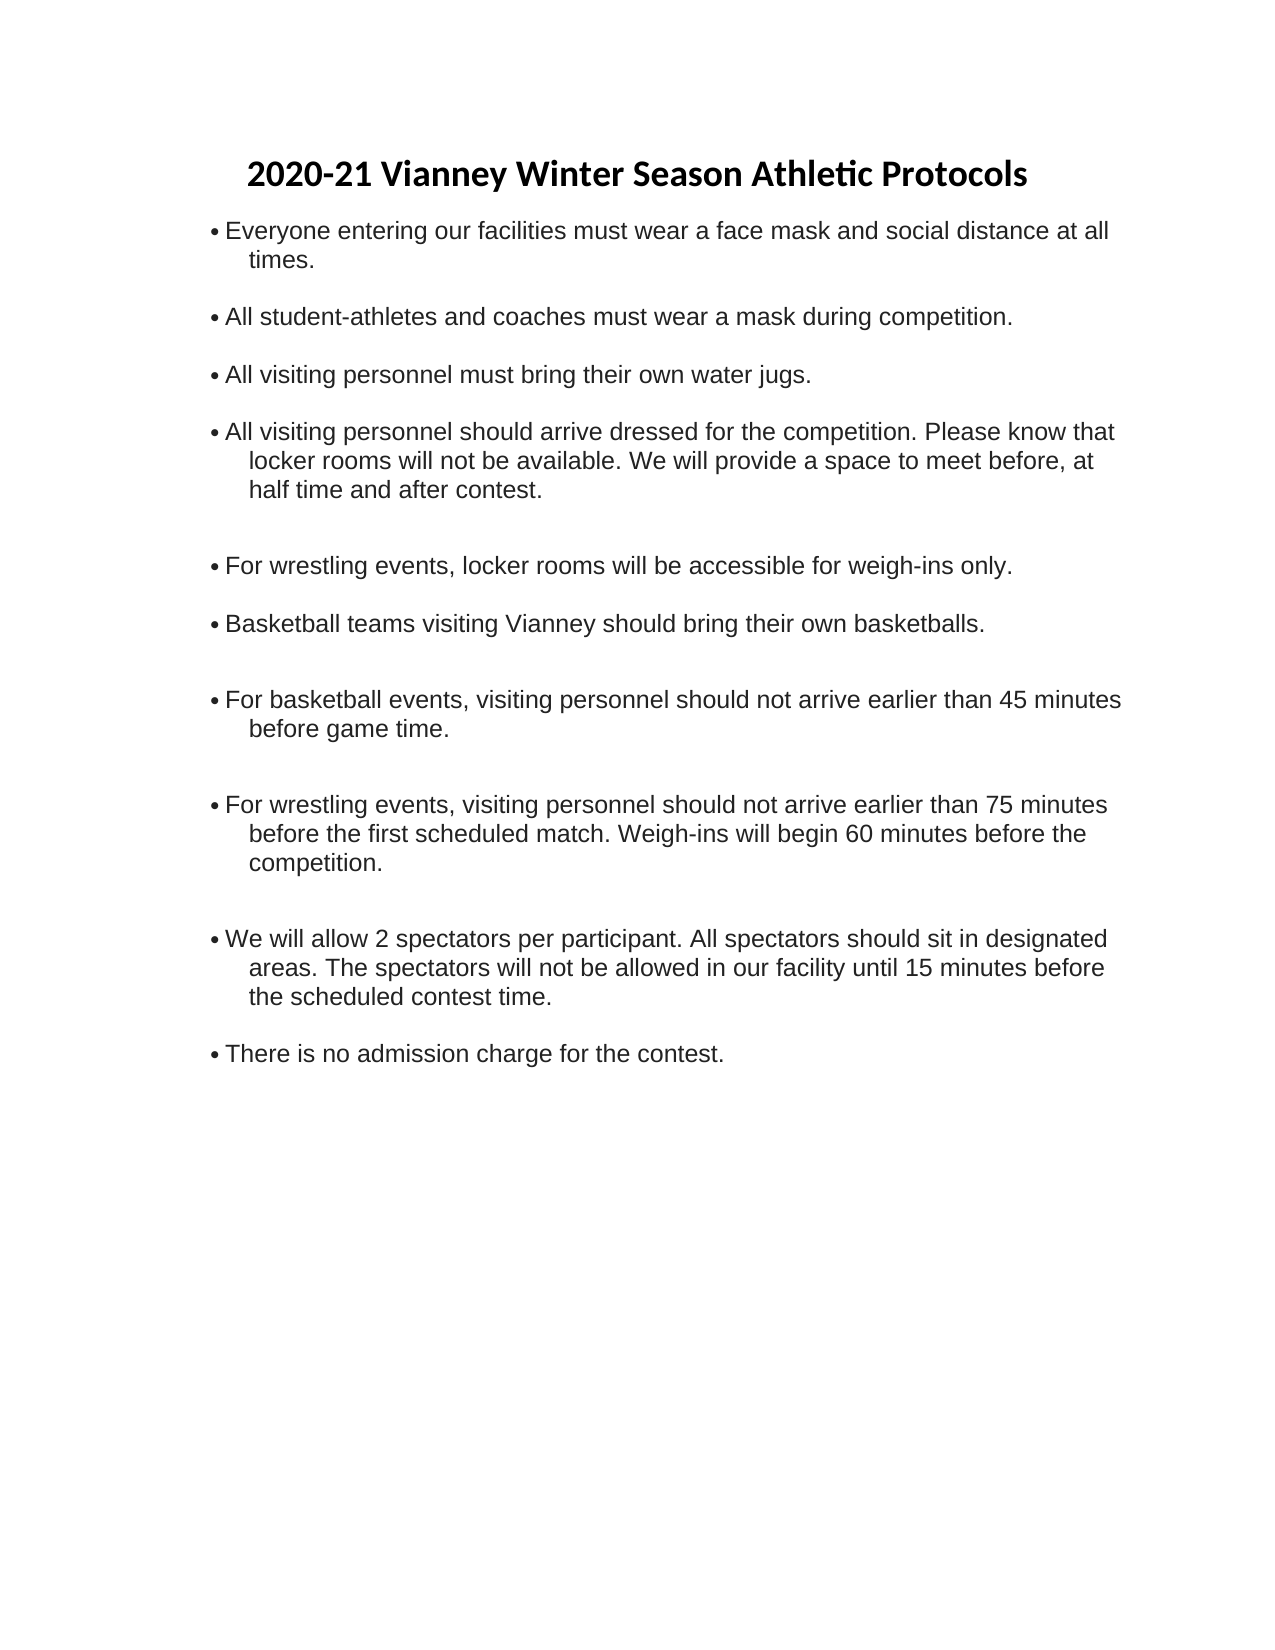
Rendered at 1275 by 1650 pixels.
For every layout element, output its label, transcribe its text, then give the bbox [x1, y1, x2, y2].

list For basketball events, visiting personnel should not arrive earlier than 45 minutes before game time. [211, 685, 1125, 743]
list All student-athletes and coaches must wear a mask during competition. [211, 302, 1125, 331]
list Everyone entering our facilities must wear a face mask and social distance at all times. [211, 216, 1125, 274]
list We will allow 2 spectators per participant. All spectators should sit in designated areas. The spectators will not be allowed in our facility until 15 minutes before the scheduled contest time. [211, 924, 1125, 1011]
list All visiting personnel should arrive dressed for the competition. Please know that locker rooms will not be available. We will provide a space to meet before, at half time and after contest. [211, 417, 1125, 504]
text 2020-21 Vianney Winter Season Athletic Protocols [150, 150, 1125, 196]
list All visiting personnel must bring their own water jugs. [211, 360, 1125, 389]
list For wrestling events, locker rooms will be accessible for weigh-ins only. [211, 551, 1125, 580]
list Basketball teams visiting Vianney should bring their own basketballs. [211, 609, 1125, 638]
list For wrestling events, visiting personnel should not arrive earlier than 75 minutes before the first scheduled match. Weigh-ins will begin 60 minutes before the competition. [211, 791, 1125, 877]
list There is no admission charge for the contest. [211, 1039, 1125, 1068]
